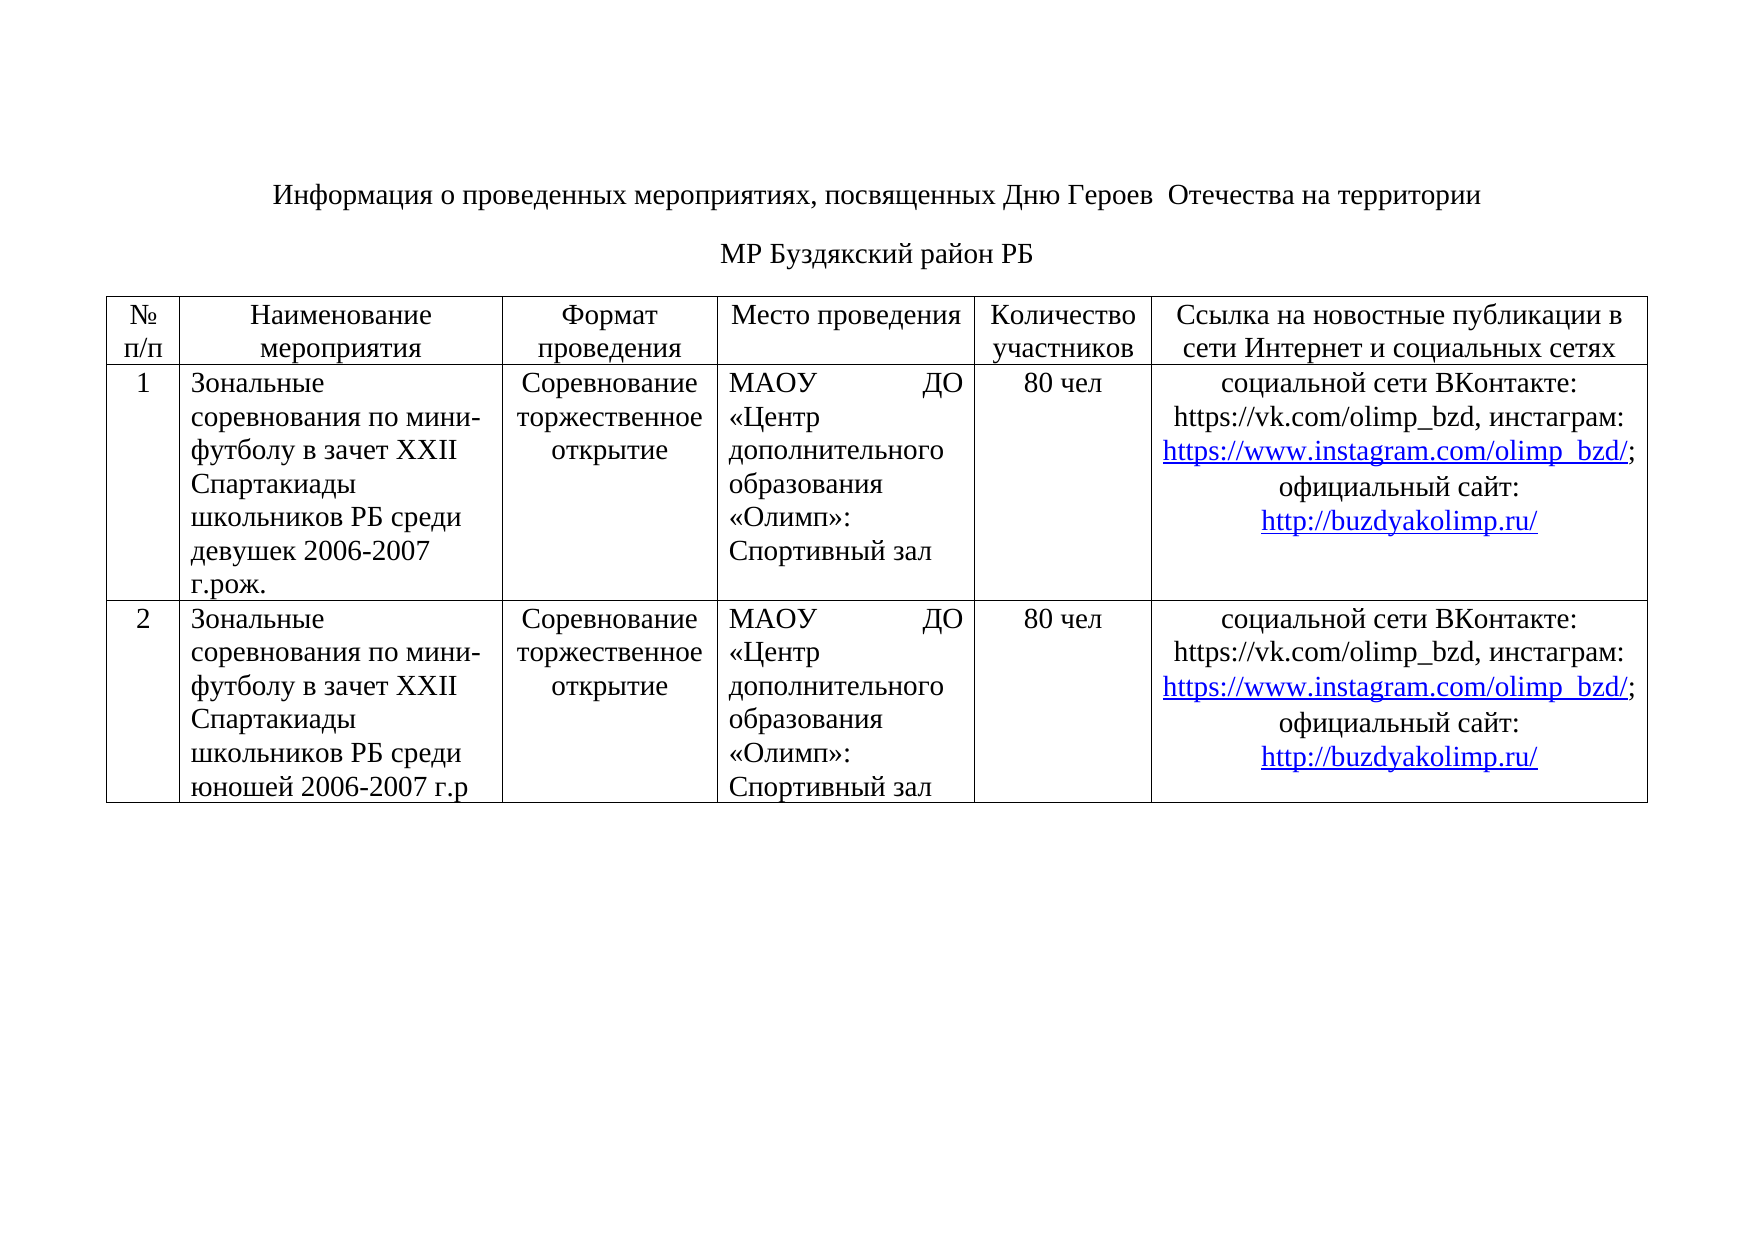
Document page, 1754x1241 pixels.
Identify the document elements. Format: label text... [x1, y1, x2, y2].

table_cell Соревнование торжественное открытие [503, 365, 717, 600]
table_cell Зональные соревнования по мини-футболу в зачет ХХII Спартакиады школьников РБ среди девушек 2006-2007 г.рож. [180, 365, 502, 600]
table_cell социальной сети ВКонтакте: https://vk.com/olimp_bzd, инстаграм: https://www.instagram.com/olimp_bzd/; официальный сайт: http://buzdyakolimp.ru/ [1152, 601, 1647, 802]
table_cell 80 чел [975, 365, 1151, 600]
table_header Наименование мероприятия [180, 297, 502, 364]
table_header Формат проведения [503, 297, 717, 364]
text МР Буздякский район РБ [118, 237, 1636, 270]
table_cell 2 [107, 601, 179, 802]
table_header Количество участников [975, 297, 1151, 364]
table_cell Зональные соревнования по мини-футболу в зачет ХХII Спартакиады школьников РБ среди юношей 2006-2007 г.р [180, 601, 502, 802]
table_header № п/п [107, 297, 179, 364]
table_header Место проведения [718, 297, 974, 364]
table_cell 1 [107, 365, 179, 600]
table_cell МАОУ ДО «Центр дополнительного образования «Олимп»: Спортивный зал [718, 601, 974, 802]
table_cell 80 чел [975, 601, 1151, 802]
table_header Ссылка на новостные публикации в сети Интернет и социальных сетях [1152, 297, 1647, 364]
table_cell МАОУ ДО «Центр дополнительного образования «Олимп»: Спортивный зал [718, 365, 974, 600]
table_cell социальной сети ВКонтакте: https://vk.com/olimp_bzd, инстаграм: https://www.instagram.com/olimp_bzd/; официальный сайт: http://buzdyakolimp.ru/ [1152, 365, 1647, 600]
text Информация о проведенных мероприятиях, посвященных Дню Героев Отечества на территории [118, 177, 1636, 211]
table_cell Соревнование торжественное открытие [503, 601, 717, 802]
